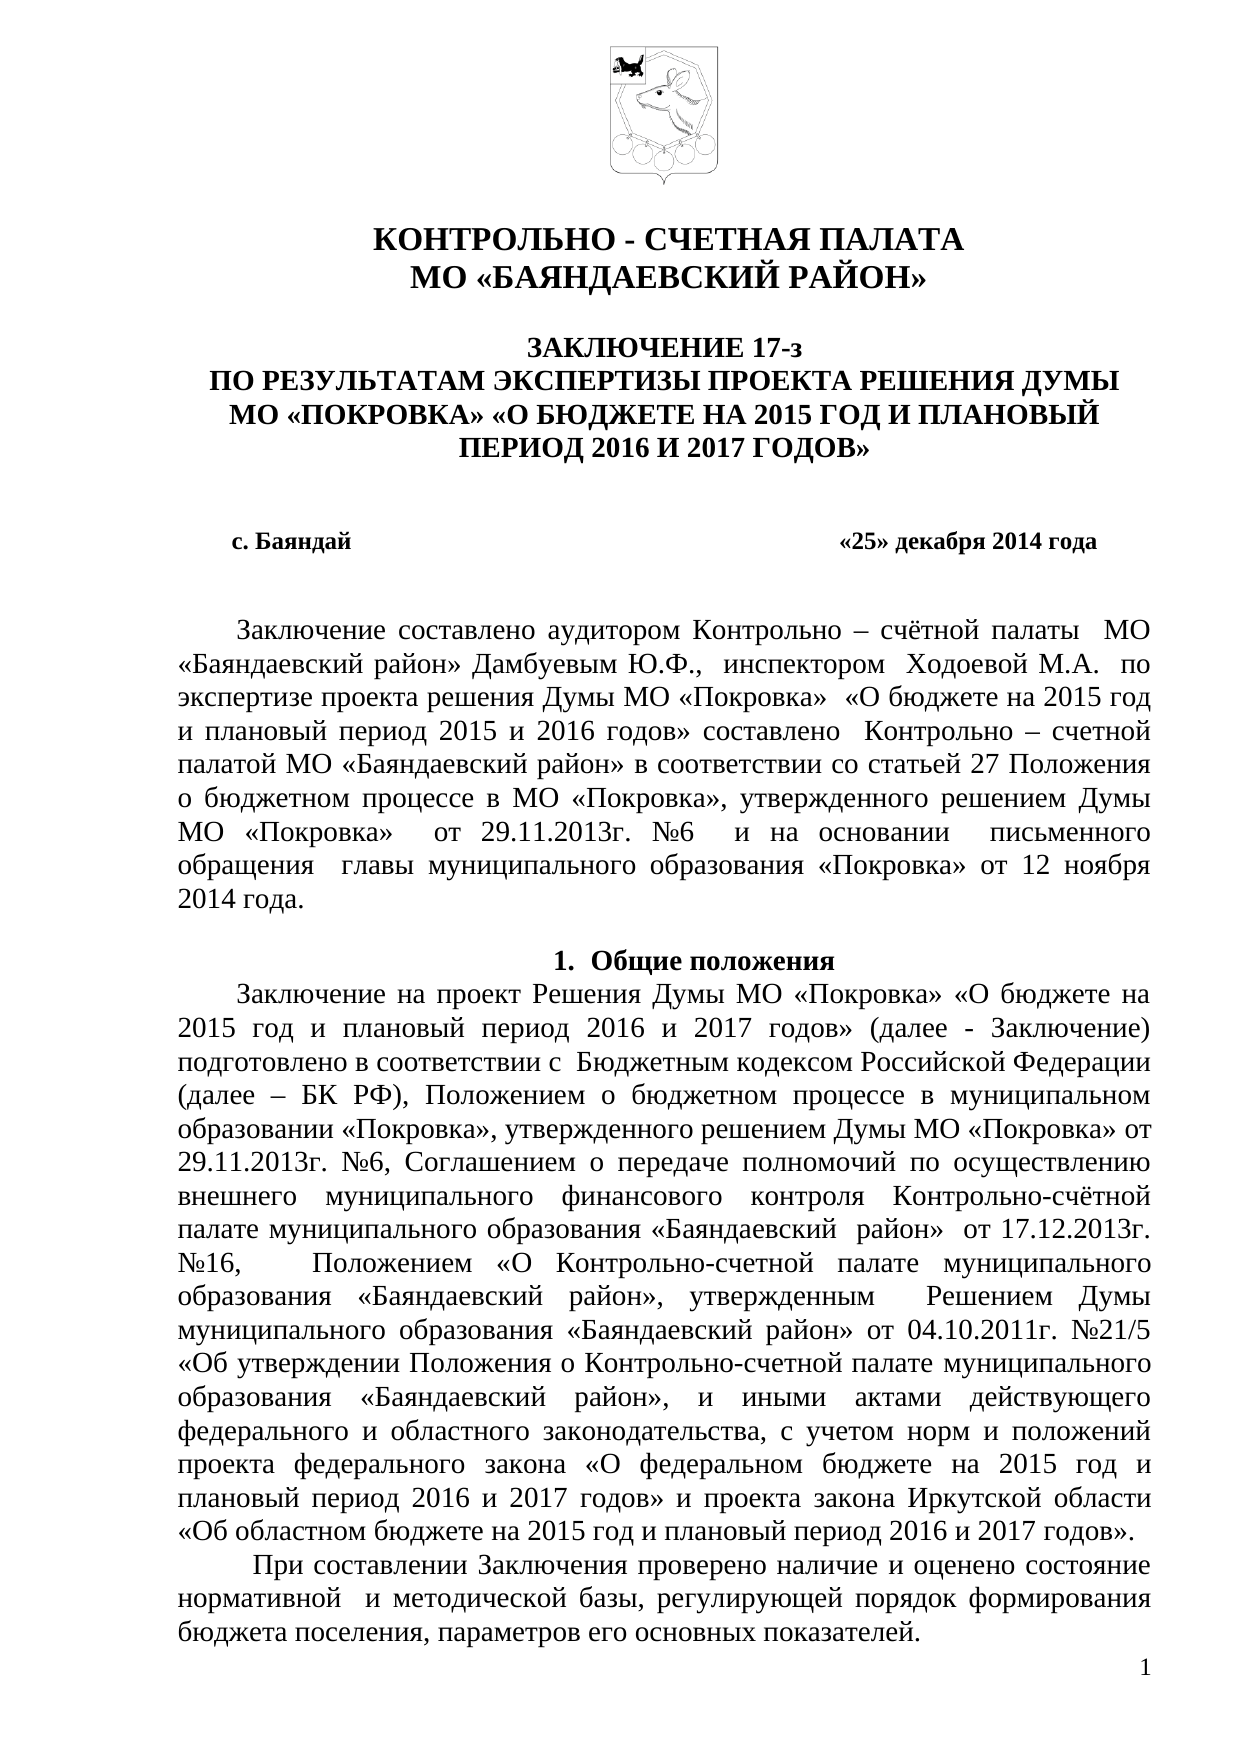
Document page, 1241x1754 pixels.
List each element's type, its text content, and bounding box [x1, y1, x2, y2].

list Заключение на проект Решения Думы МО «Покровка» «О бюджете на 2015 год и плановый период 2016 и 2017 годов» (далее - Заключение) подготовлено в соответствии с Бюджетным кодексом Российской Федерации (далее – БК РФ), Положением о бюджетном процессе в муниципальном образовании «Покровка», утвержденного решением Думы МО «Покровка» от 29.11.2013г. №6, Соглашением о передаче полномочий по осуществлению внешнего муниципального финансового контроля Контрольно-счётной палате муниципального образования «Баяндаевский район» от 17.12.2013г. №16, Положением «О Контрольно-счетной палате муниципального образования «Баяндаевский район», утвержденным Решением Думы муниципального образования «Баяндаевский район» от 04.10.2011г. №21/5 «Об утверждении Положения о Контрольно-счетной палате муниципального образования «Баяндаевский район», и иными актами действующего федерального и областного законодательства, с учетом норм и положений проекта федерального закона «О федеральном бюджете на 2015 год и плановый период 2016 и 2017 годов» и проекта закона Иркутской области «Об областном бюджете на 2015 год и плановый период 2016 и 2017 годов». [177, 977, 1152, 1547]
text МО «БАЯНДАЕВСКИЙ РАЙОН» [177, 258, 1160, 296]
list При составлении Заключения проверено наличие и оценено состояние нормативной и методической базы, регулирующей порядок формирования бюджета поселения, параметров его основных показателей. [177, 1547, 1152, 1647]
text Заключение составлено аудитором Контрольно – счётной палаты МО «Баяндаевский район» Дамбуевым Ю.Ф., инспектором Ходоевой М.А. по экспертизе проекта решения Думы МО «Покровка» «О бюджете на 2015 год и плановый период 2015 и 2016 годов» составлено Контрольно – счетной палатой МО «Баяндаевский район» в соответствии со статьей 27 Положения о бюджетном процессе в МО «Покровка», утвержденного решением Думы МО «Покровка» от 29.11.2013г. №6 и на основании письменного обращения главы муниципального образования «Покровка» от 12 ноября 2014 года. [177, 612, 1152, 914]
picture [606, 44, 723, 191]
list Общие положения [236, 943, 1152, 977]
text МО «ПОКРОВКА» «О БЮДЖЕТЕ НА 2015 ГОД И ПЛАНОВЫЙ ПЕРИОД 2016 И 2017 ГОДОВ» [177, 397, 1152, 464]
text КОНТРОЛЬНО - СЧЕТНАЯ ПАЛАТА [177, 219, 1160, 258]
text ПО РЕЗУЛЬТАТАМ ЭКСПЕРТИЗЫ ПРОЕКТА РЕШЕНИЯ ДУМЫ [177, 363, 1152, 397]
text с. Баяндай «25» декабря 2014 года [177, 526, 1152, 555]
text ЗАКЛЮЧЕНИЕ 17-з [177, 330, 1152, 363]
